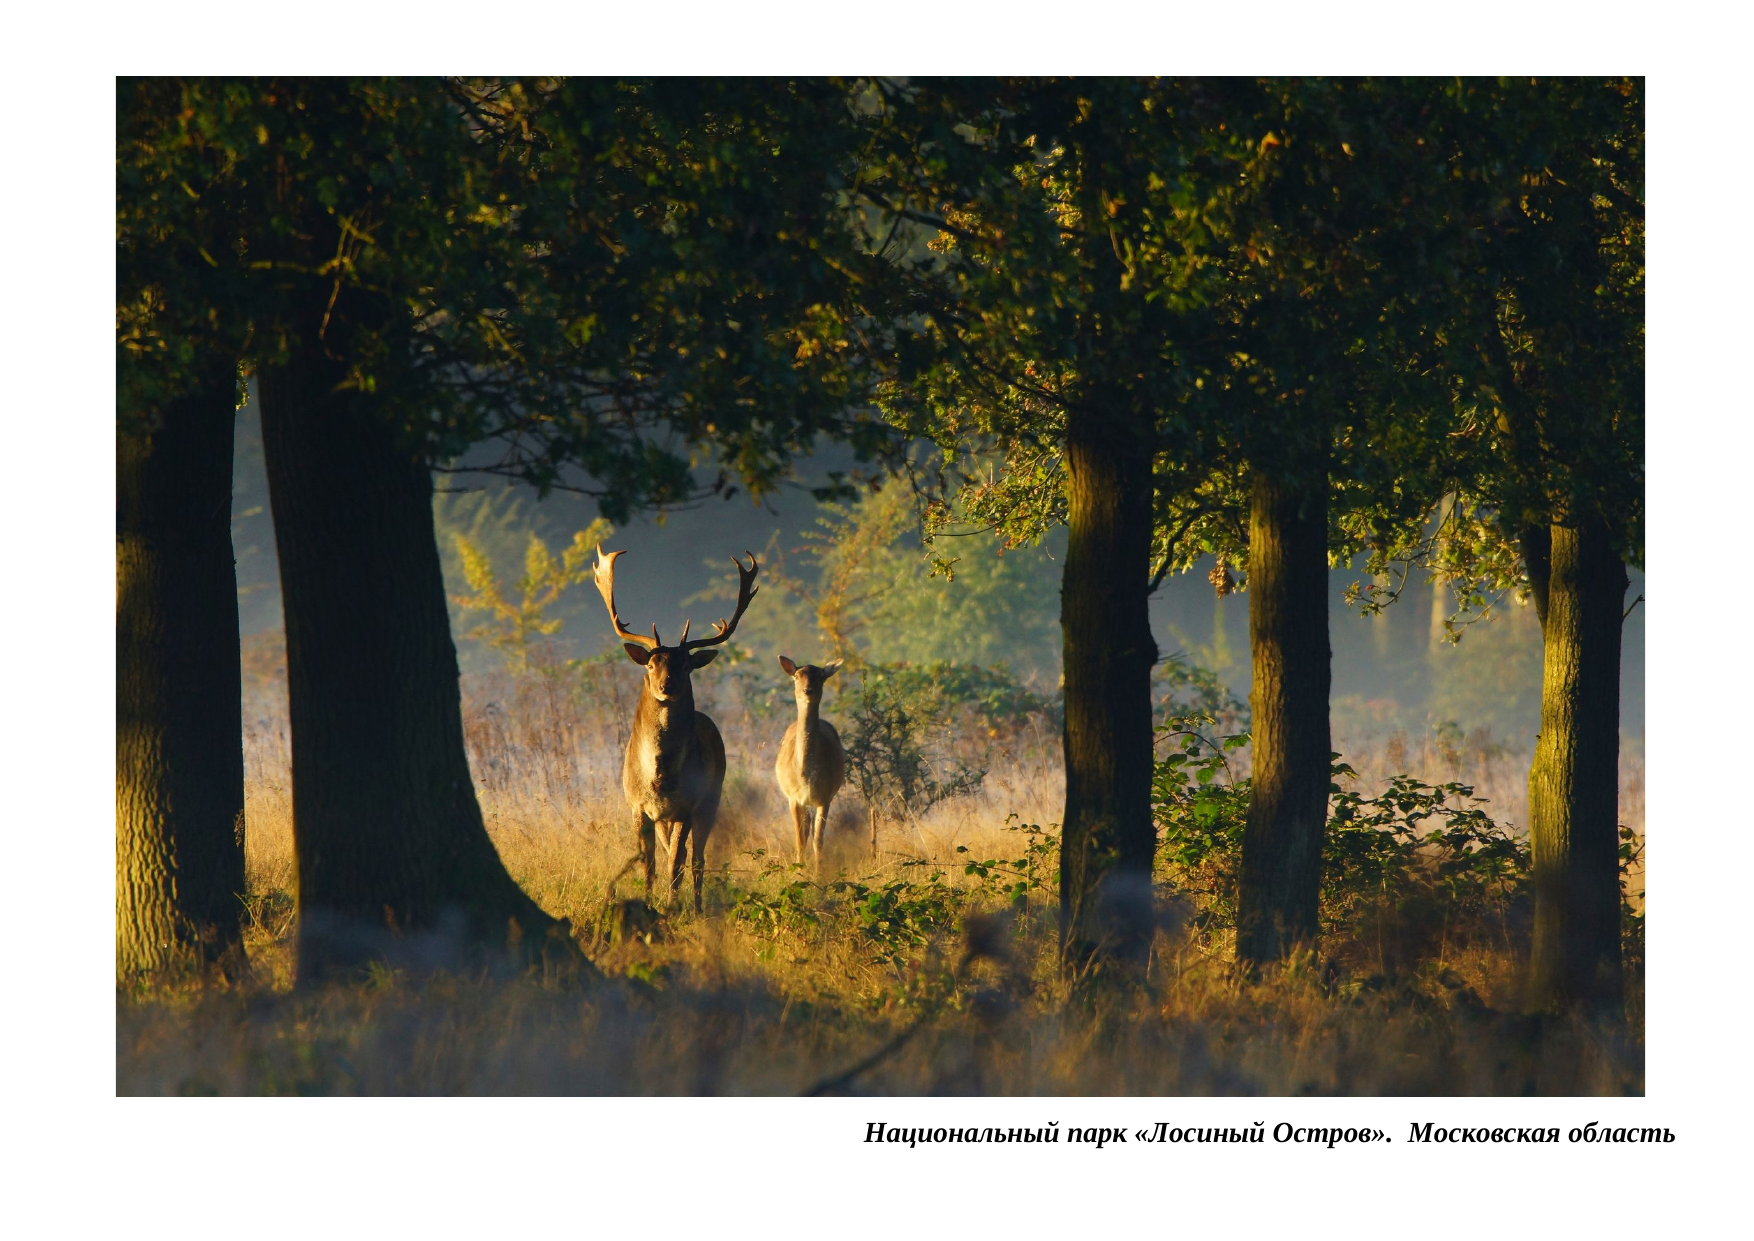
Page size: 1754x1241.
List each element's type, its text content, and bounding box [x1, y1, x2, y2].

text Национальный парк «Лосиный Остров». Московская область [75, 1115, 1679, 1148]
picture [115, 76, 1646, 1097]
